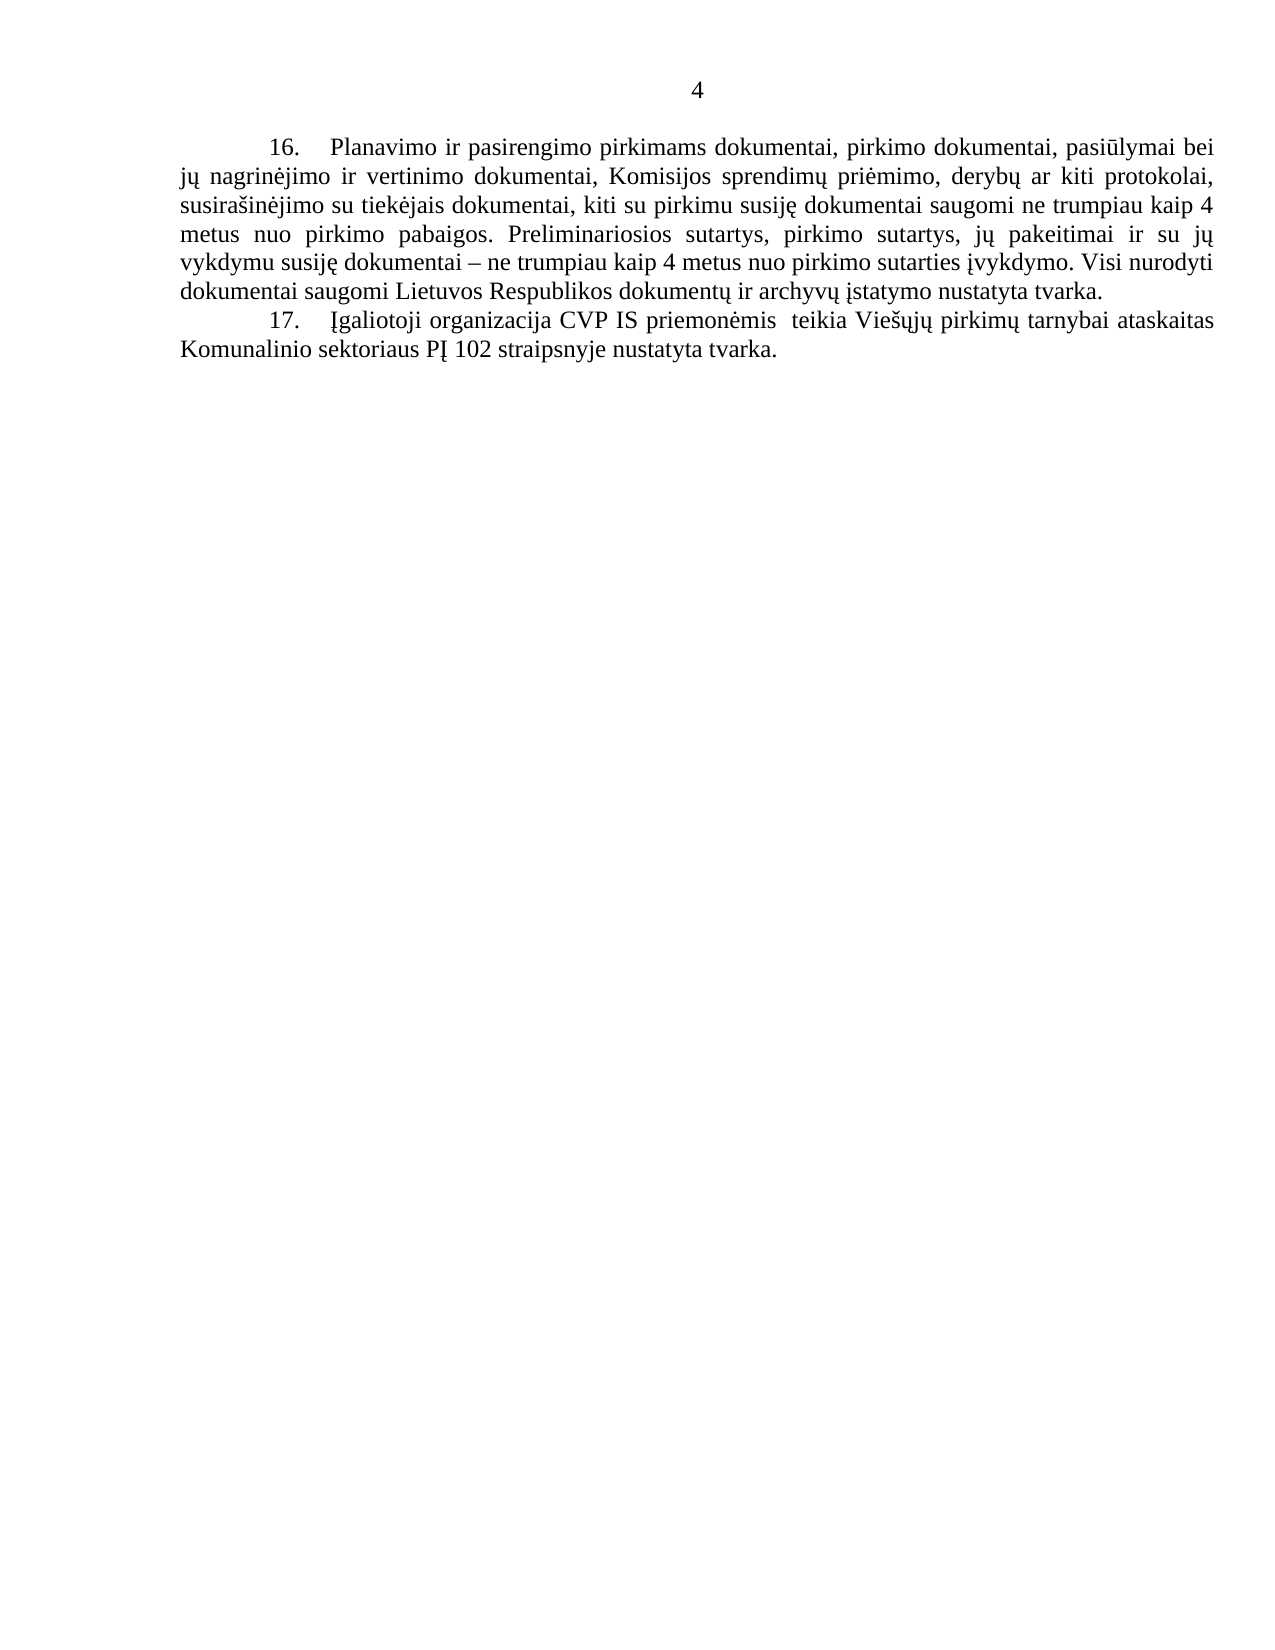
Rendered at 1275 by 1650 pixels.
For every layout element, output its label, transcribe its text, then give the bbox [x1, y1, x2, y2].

list Įgaliotoji organizacija CVP IS priemonėmis teikia Viešųjų pirkimų tarnybai ataskaitas Komunalinio sektoriaus PĮ 102 straipsnyje nustatyta tvarka. [180, 305, 1215, 362]
list Planavimo ir pasirengimo pirkimams dokumentai, pirkimo dokumentai, pasiūlymai bei jų nagrinėjimo ir vertinimo dokumentai, Komisijos sprendimų priėmimo, derybų ar kiti protokolai, susirašinėjimo su tiekėjais dokumentai, kiti su pirkimu susiję dokumentai saugomi ne trumpiau kaip 4 metus nuo pirkimo pabaigos. Preliminariosios sutartys, pirkimo sutartys, jų pakeitimai ir su jų vykdymu susiję dokumentai – ne trumpiau kaip 4 metus nuo pirkimo sutarties įvykdymo. Visi nurodyti dokumentai saugomi Lietuvos Respublikos dokumentų ir archyvų įstatymo nustatyta tvarka. [180, 132, 1215, 305]
